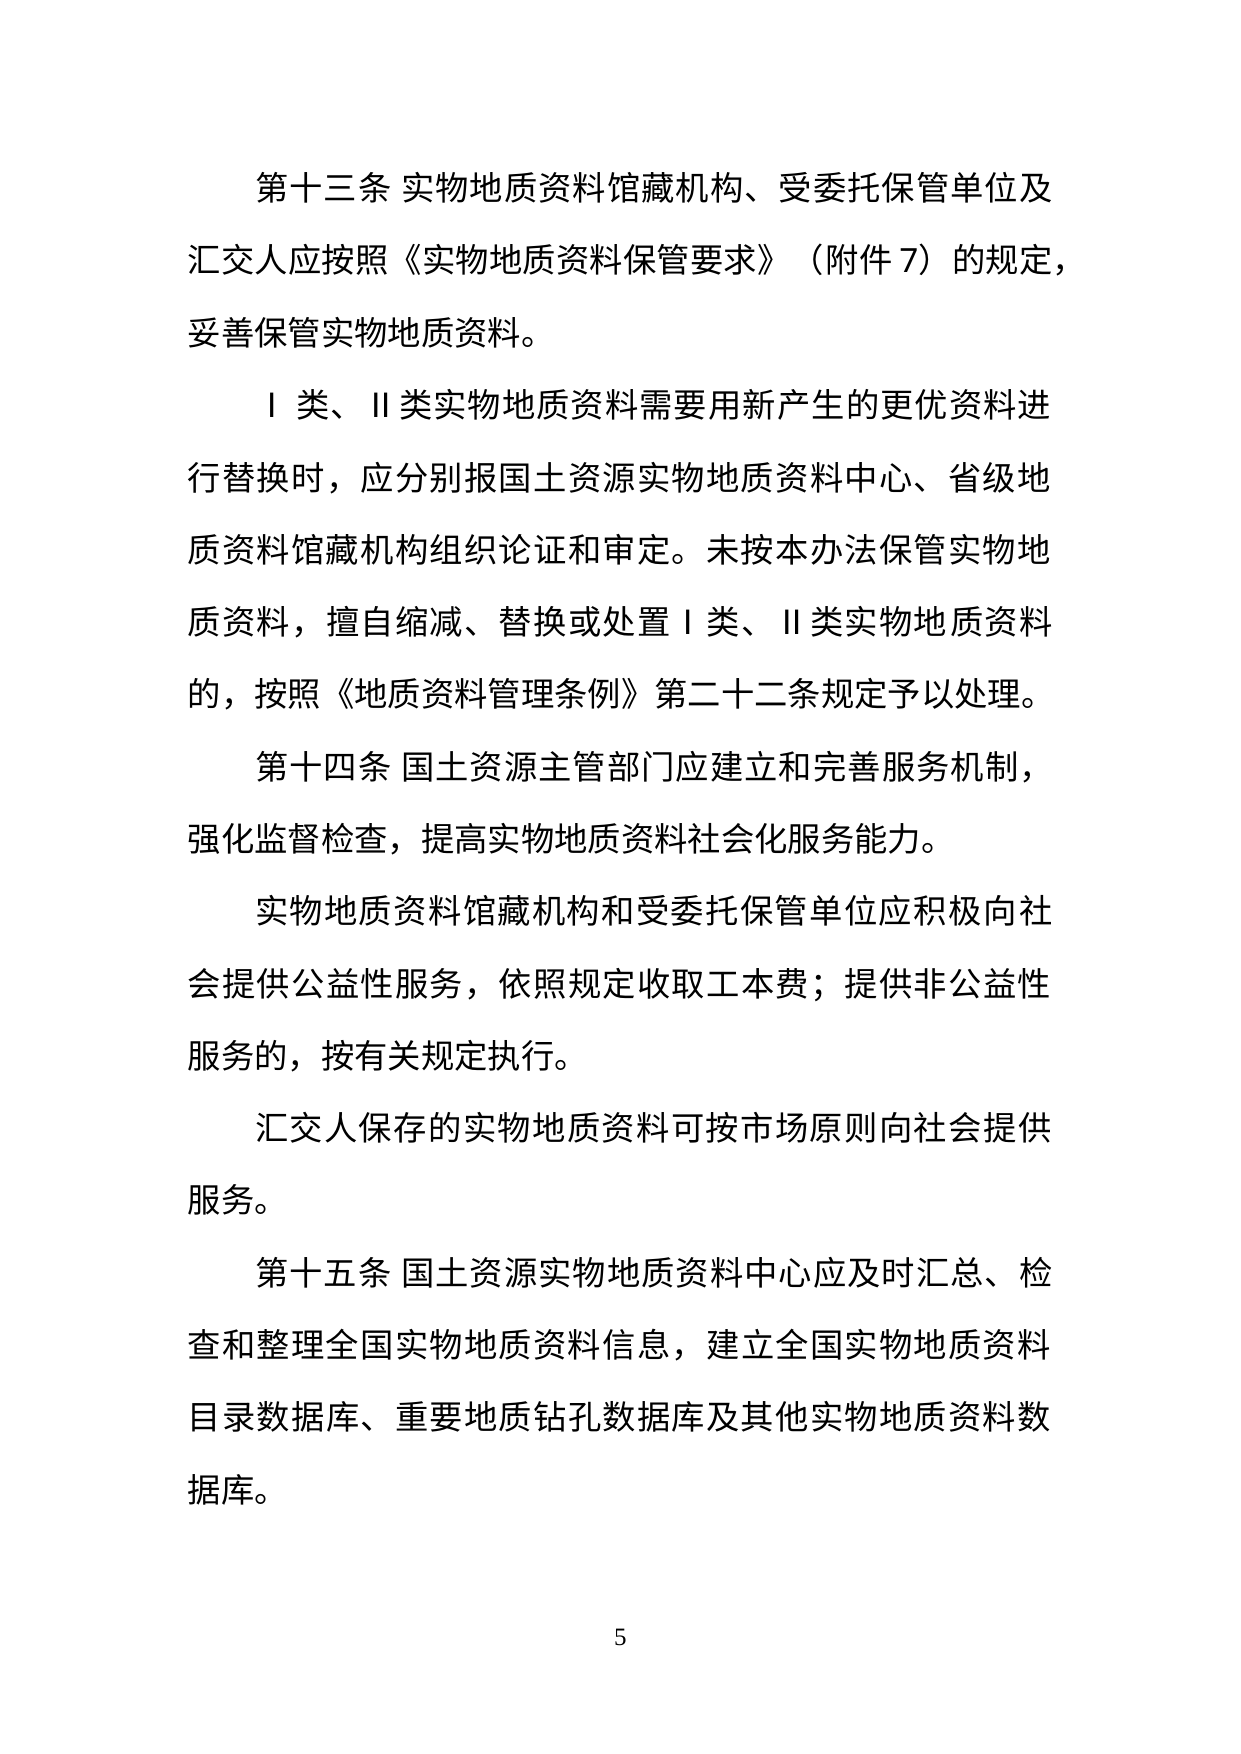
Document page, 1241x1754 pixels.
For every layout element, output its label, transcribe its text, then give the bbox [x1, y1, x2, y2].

text 第十五条 国土资源实物地质资料中心应及时汇总、检查和整理全国实物地质资料信息，建立全国实物地质资料目录数据库、重要地质钻孔数据库及其他实物地质资料数据库。 [187, 1247, 1053, 1512]
text 第十四条 国土资源主管部门应建立和完善服务机制，强化监督检查，提高实物地质资料社会化服务能力。 [187, 741, 1053, 861]
text 汇交人保存的实物地质资料可按市场原则向社会提供服务。 [187, 1102, 1053, 1222]
text Ⅰ类、Ⅱ类实物地质资料需要用新产生的更优资料进行替换时，应分别报国土资源实物地质资料中心、省级地质资料馆藏机构组织论证和审定。未按本办法保管实物地质资料，擅自缩减、替换或处置Ⅰ类、Ⅱ类实物地质资料的，按照《地质资料管理条例》第二十二条规定予以处理。 [187, 379, 1053, 716]
text 第十三条 实物地质资料馆藏机构、受委托保管单位及汇交人应按照《实物地质资料保管要求》（附件7）的规定，妥善保管实物地质资料。 [187, 162, 1053, 355]
text 实物地质资料馆藏机构和受委托保管单位应积极向社会提供公益性服务，依照规定收取工本费；提供非公益性服务的，按有关规定执行。 [187, 885, 1053, 1078]
